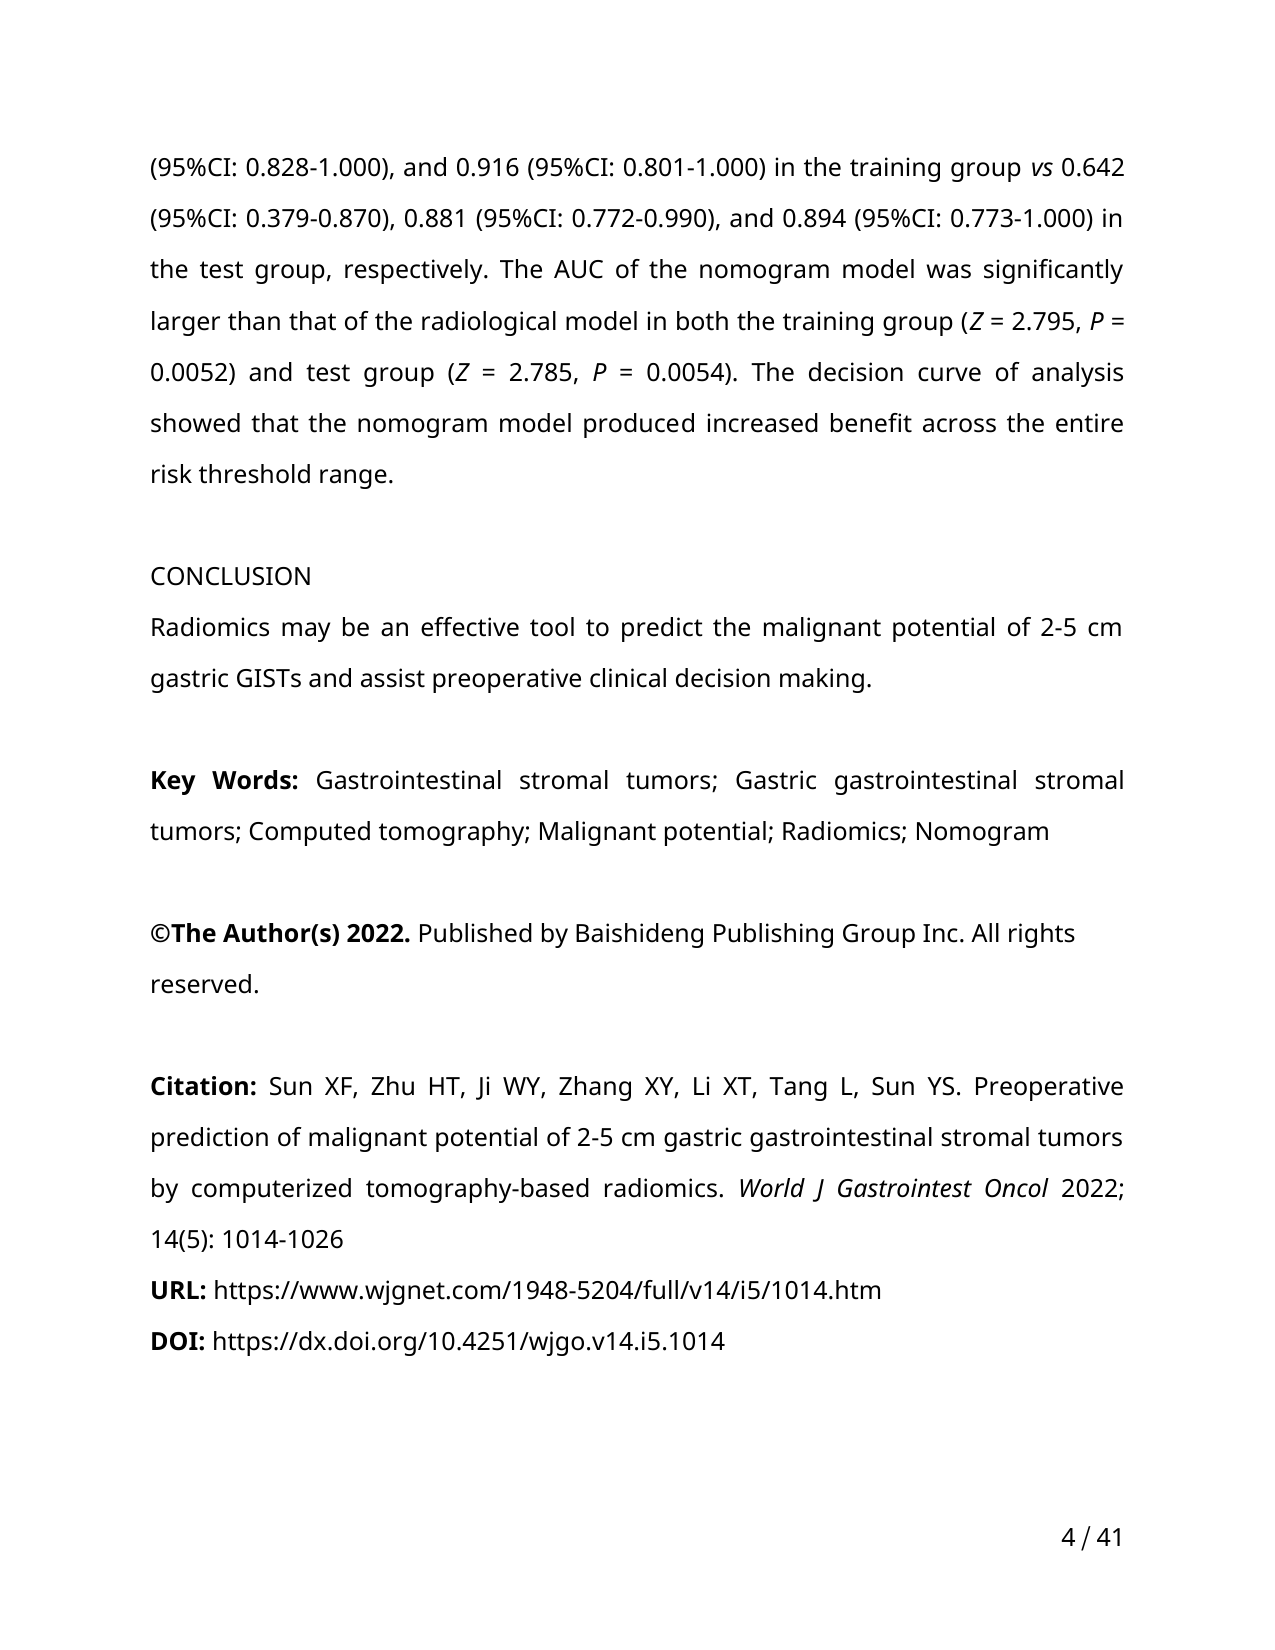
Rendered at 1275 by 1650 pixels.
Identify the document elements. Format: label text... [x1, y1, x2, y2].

text DOI: https://dx.doi.org/10.4251/wjgo.v14.i5.1014 [150, 1324, 1125, 1358]
text Citation: Sun XF, Zhu HT, Ji WY, Zhang XY, Li XT, Tang L, Sun YS. Preoperative prediction of malignant potential of 2-5 cm gastric gastrointestinal stromal tumors by computerized tomography-based radiomics. World J Gastrointest Oncol 2022; 14(5): 1014-1026 [150, 1069, 1125, 1256]
text Key Words: Gastrointestinal stromal tumors; Gastric gastrointestinal stromal tumors; Computed tomography; Malignant potential; Radiomics; Nomogram [150, 762, 1125, 848]
text URL: https://www.wjgnet.com/1948-5204/full/v14/i5/1014.htm [150, 1273, 1125, 1307]
text Radiomics may be an effective tool to predict the malignant potential of 2-5 cm gastric GISTs and assist preoperative clinical decision making. [150, 609, 1125, 694]
text ©The Author(s) 2022. Published by Baishideng Publishing Group Inc. All rights reserved. [150, 916, 1125, 1001]
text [150, 150, 1125, 490]
text CONCLUSION [150, 558, 1125, 592]
